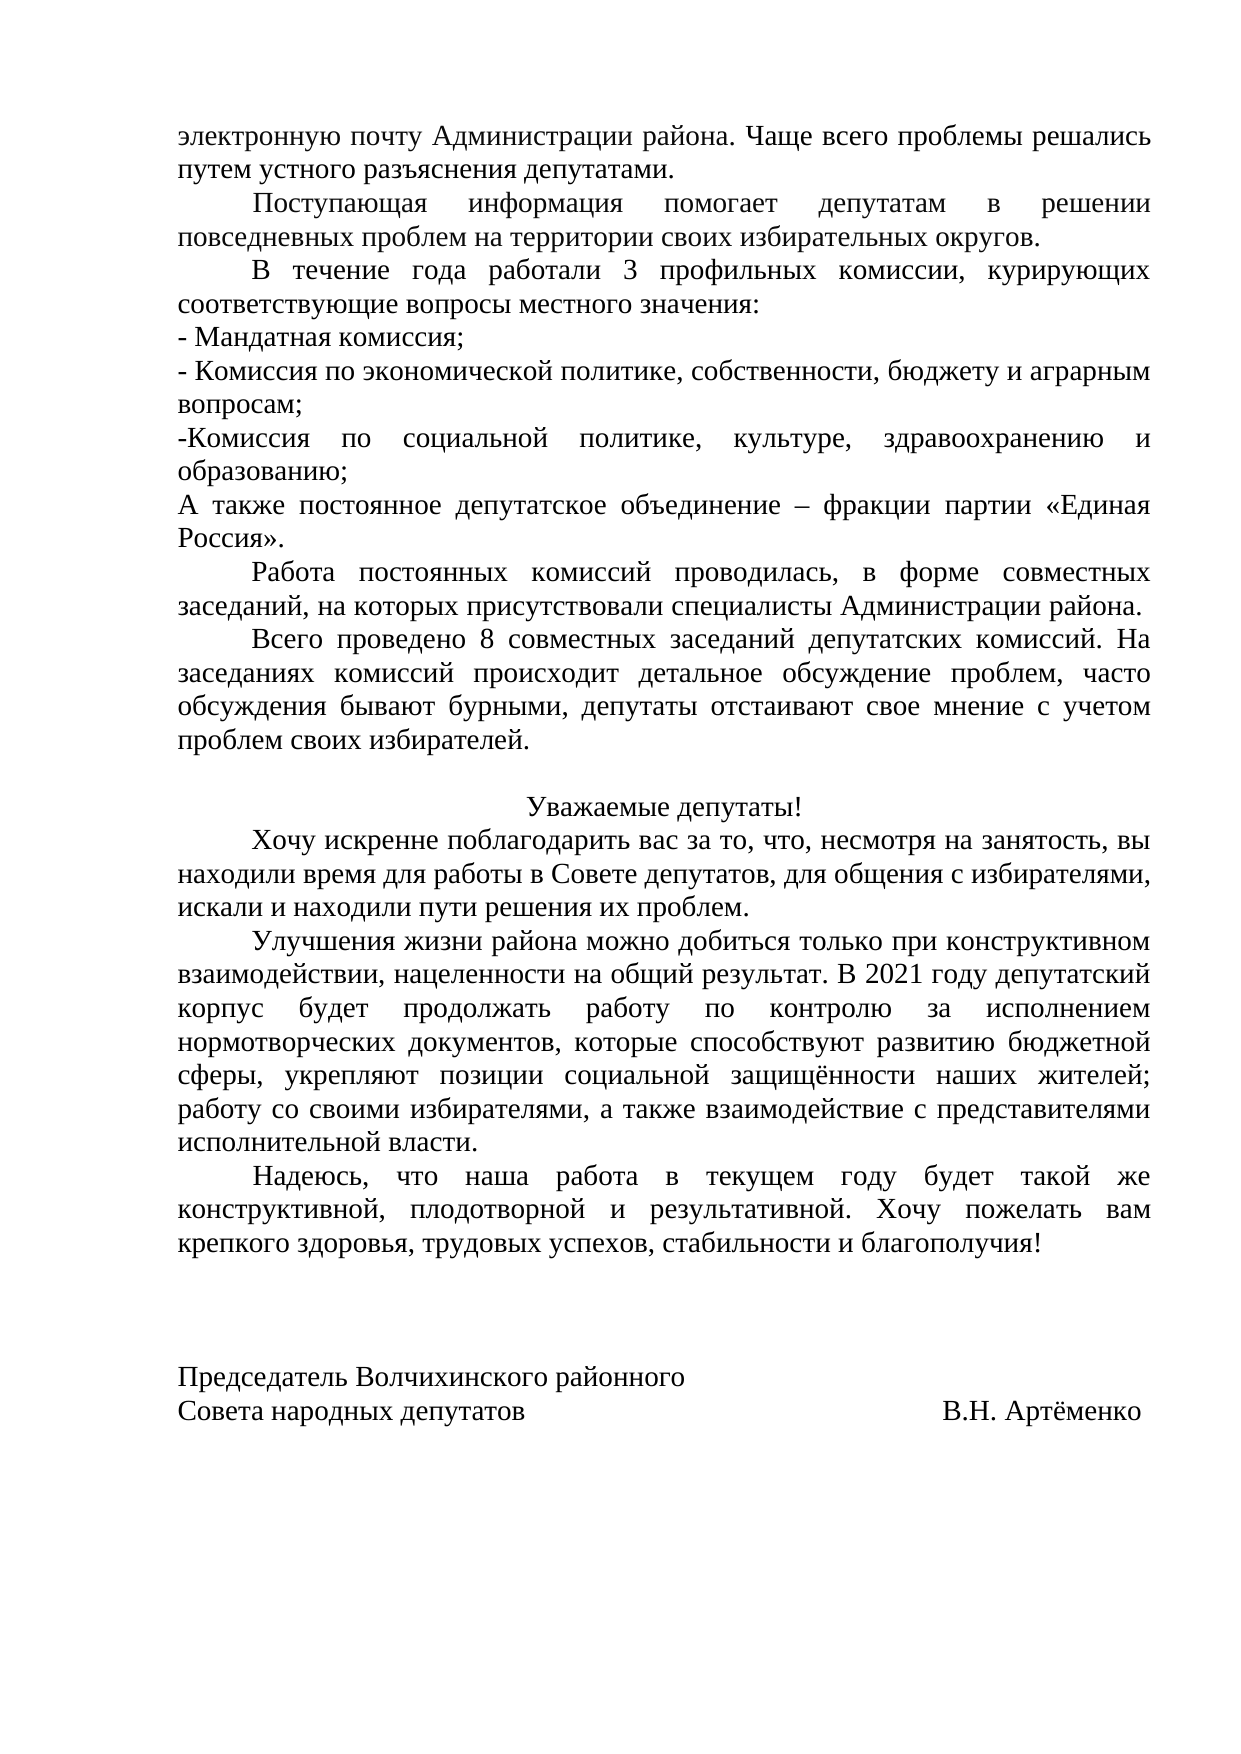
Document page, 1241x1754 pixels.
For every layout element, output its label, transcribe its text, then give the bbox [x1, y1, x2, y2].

text Совета народных депутатов В.Н. Артёменко [177, 1393, 1152, 1426]
text Поступающая информация помогает депутатам в решении повседневных проблем на территории своих избирательных округов. [177, 185, 1152, 252]
text -Комиссия по социальной политике, культуре, здравоохранению и образованию; [177, 420, 1152, 487]
list Уважаемые депутаты! [177, 789, 1152, 822]
text Председатель Волчихинского районного [177, 1359, 1152, 1393]
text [177, 118, 1152, 185]
text Хочу искренне поблагодарить вас за то, что, несмотря на занятость, вы находили время для работы в Совете депутатов, для общения с избирателями, искали и находили пути решения их проблем. [177, 822, 1152, 923]
text А также постоянное депутатское объединение – фракции партии «Единая Россия». [177, 487, 1152, 554]
text В течение года работали 3 профильных комиссии, курирующих соответствующие вопросы местного значения: [177, 252, 1152, 319]
text - Мандатная комиссия; [177, 319, 1152, 353]
text Надеюсь, что наша работа в текущем году будет такой же конструктивной, плодотворной и результативной. Хочу пожелать вам крепкого здоровья, трудовых успехов, стабильности и благополучия! [177, 1158, 1152, 1258]
text Работа постоянных комиссий проводилась, в форме совместных заседаний, на которых присутствовали специалисты Администрации района. Всего проведено 8 совместных заседаний депутатских комиссий. На заседаниях комиссий происходит детальное обсуждение проблем, часто обсуждения бывают бурными, депутаты отстаивают свое мнение с учетом проблем своих избирателей. [177, 554, 1152, 755]
text - Комиссия по экономической политике, собственности, бюджету и аграрным вопросам; [177, 353, 1152, 420]
text Улучшения жизни района можно добиться только при конструктивном взаимодействии, нацеленности на общий результат. В 2021 году депутатский корпус будет продолжать работу по контролю за исполнением нормотворческих документов, которые способствуют развитию бюджетной сферы, укрепляют позиции социальной защищённости наших жителей; работу со своими избирателями, а также взаимодействие с представителями исполнительной власти. [177, 923, 1152, 1158]
